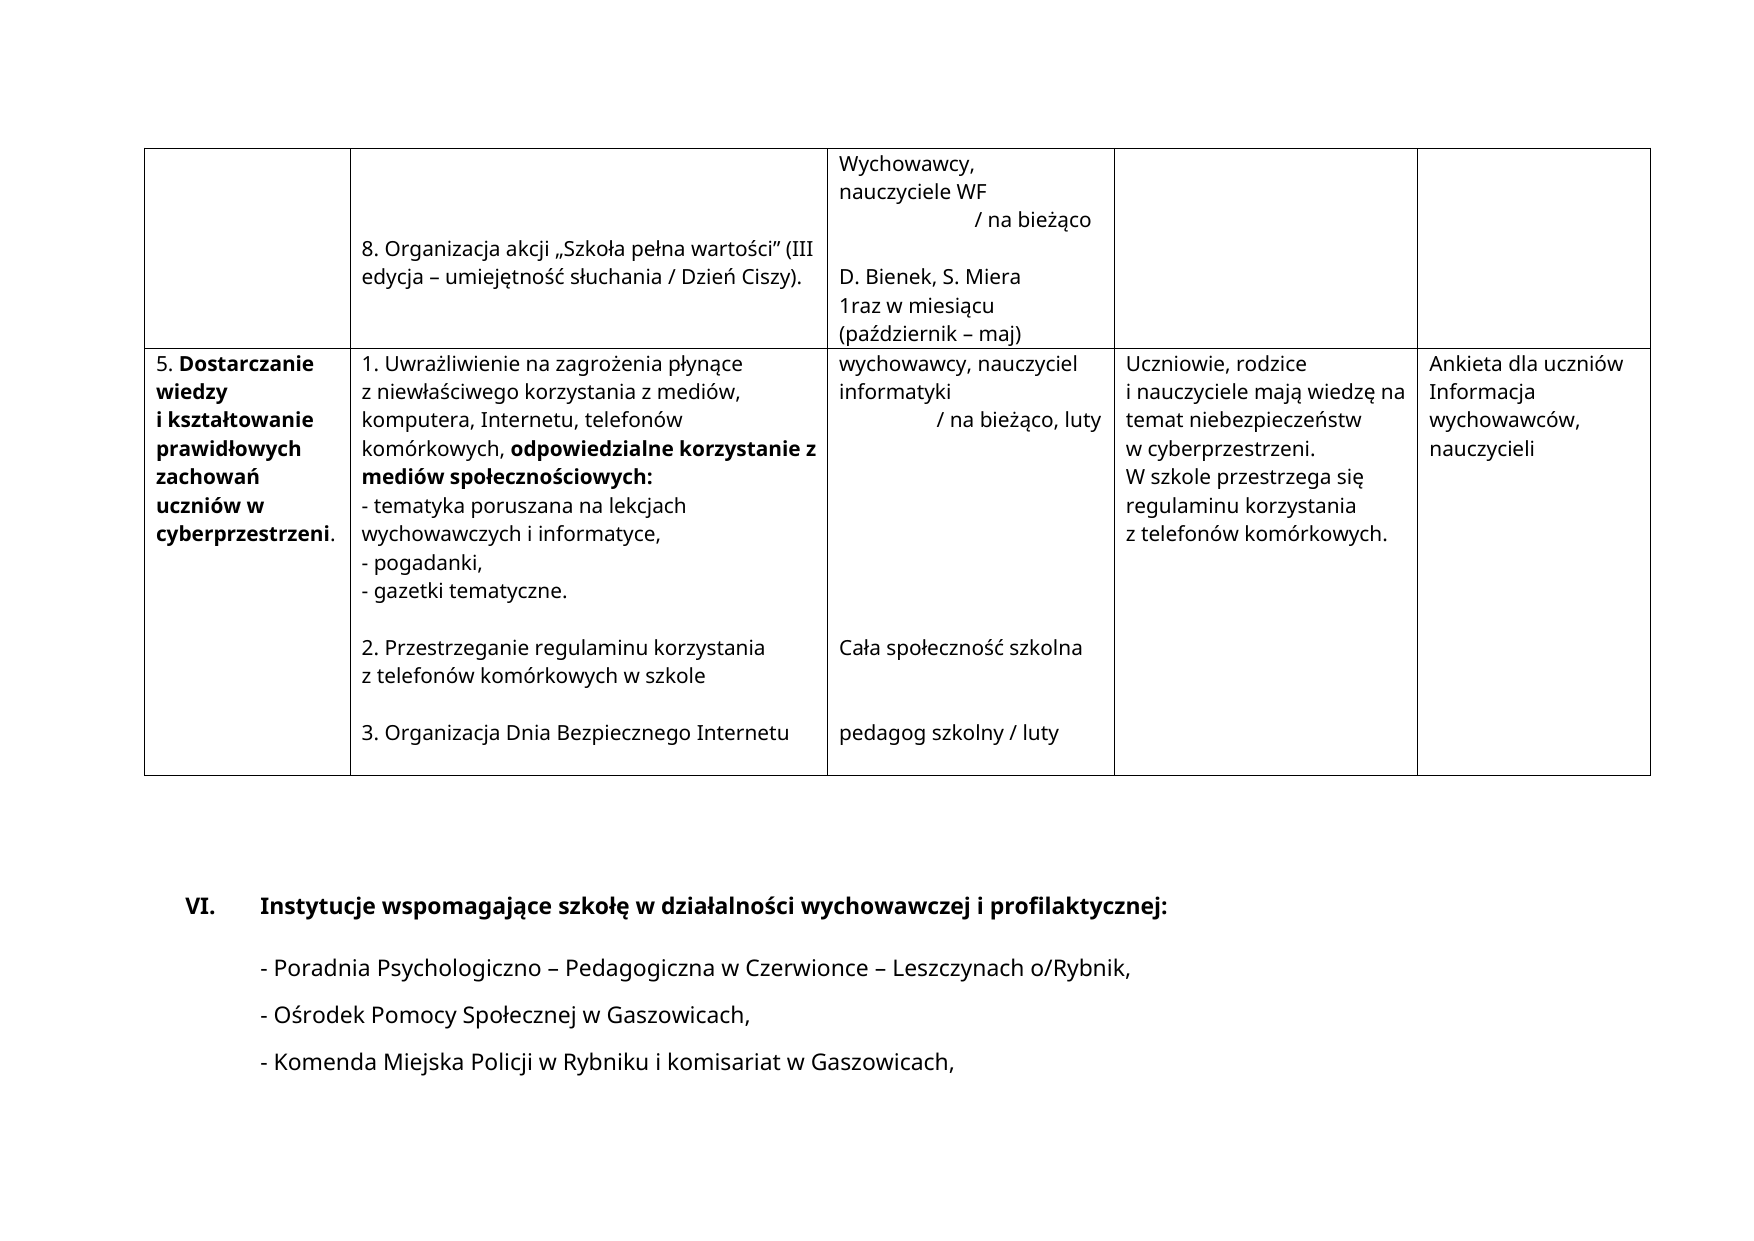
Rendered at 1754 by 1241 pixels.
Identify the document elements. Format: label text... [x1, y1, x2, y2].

list Instytucje wspomagające szkołę w działalności wychowawczej i profilaktycznej: [185, 890, 1606, 951]
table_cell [145, 149, 350, 348]
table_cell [1418, 149, 1650, 348]
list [260, 999, 1606, 1077]
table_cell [1115, 149, 1417, 348]
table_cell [828, 149, 1114, 348]
table_cell wychowawcy, nauczyciel informatyki / na bieżąco, luty Cała społeczność szkolna pedagog szkolny / luty [828, 349, 1114, 775]
table_cell Uczniowie, rodzice i nauczyciele mają wiedzę na temat niebezpieczeństw w cyberprzestrzeni. W szkole przestrzega się regulaminu korzystania z telefonów komórkowych. [1115, 349, 1417, 775]
list - Poradnia Psychologiczno – Pedagogiczna w Czerwionce – Leszczynach o/Rybnik, [260, 952, 1606, 983]
table_cell 5. Dostarczanie wiedzy i kształtowanie prawidłowych zachowań uczniów w cyberprzestrzeni. [145, 349, 350, 775]
table_cell Ankieta dla uczniów Informacja wychowawców, nauczycieli [1418, 349, 1650, 775]
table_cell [351, 149, 827, 348]
table_cell 1. Uwrażliwienie na zagrożenia płynące z niewłaściwego korzystania z mediów, komputera, Internetu, telefonów komórkowych, odpowiedzialne korzystanie z mediów społecznościowych: - tematyka poruszana na lekcjach wychowawczych i informatyce, - pogadanki, - gazetki tematyczne. 2. Przestrzeganie regulaminu korzystania z telefonów komórkowych w szkole 3. Organizacja Dnia Bezpiecznego Internetu [351, 349, 827, 775]
